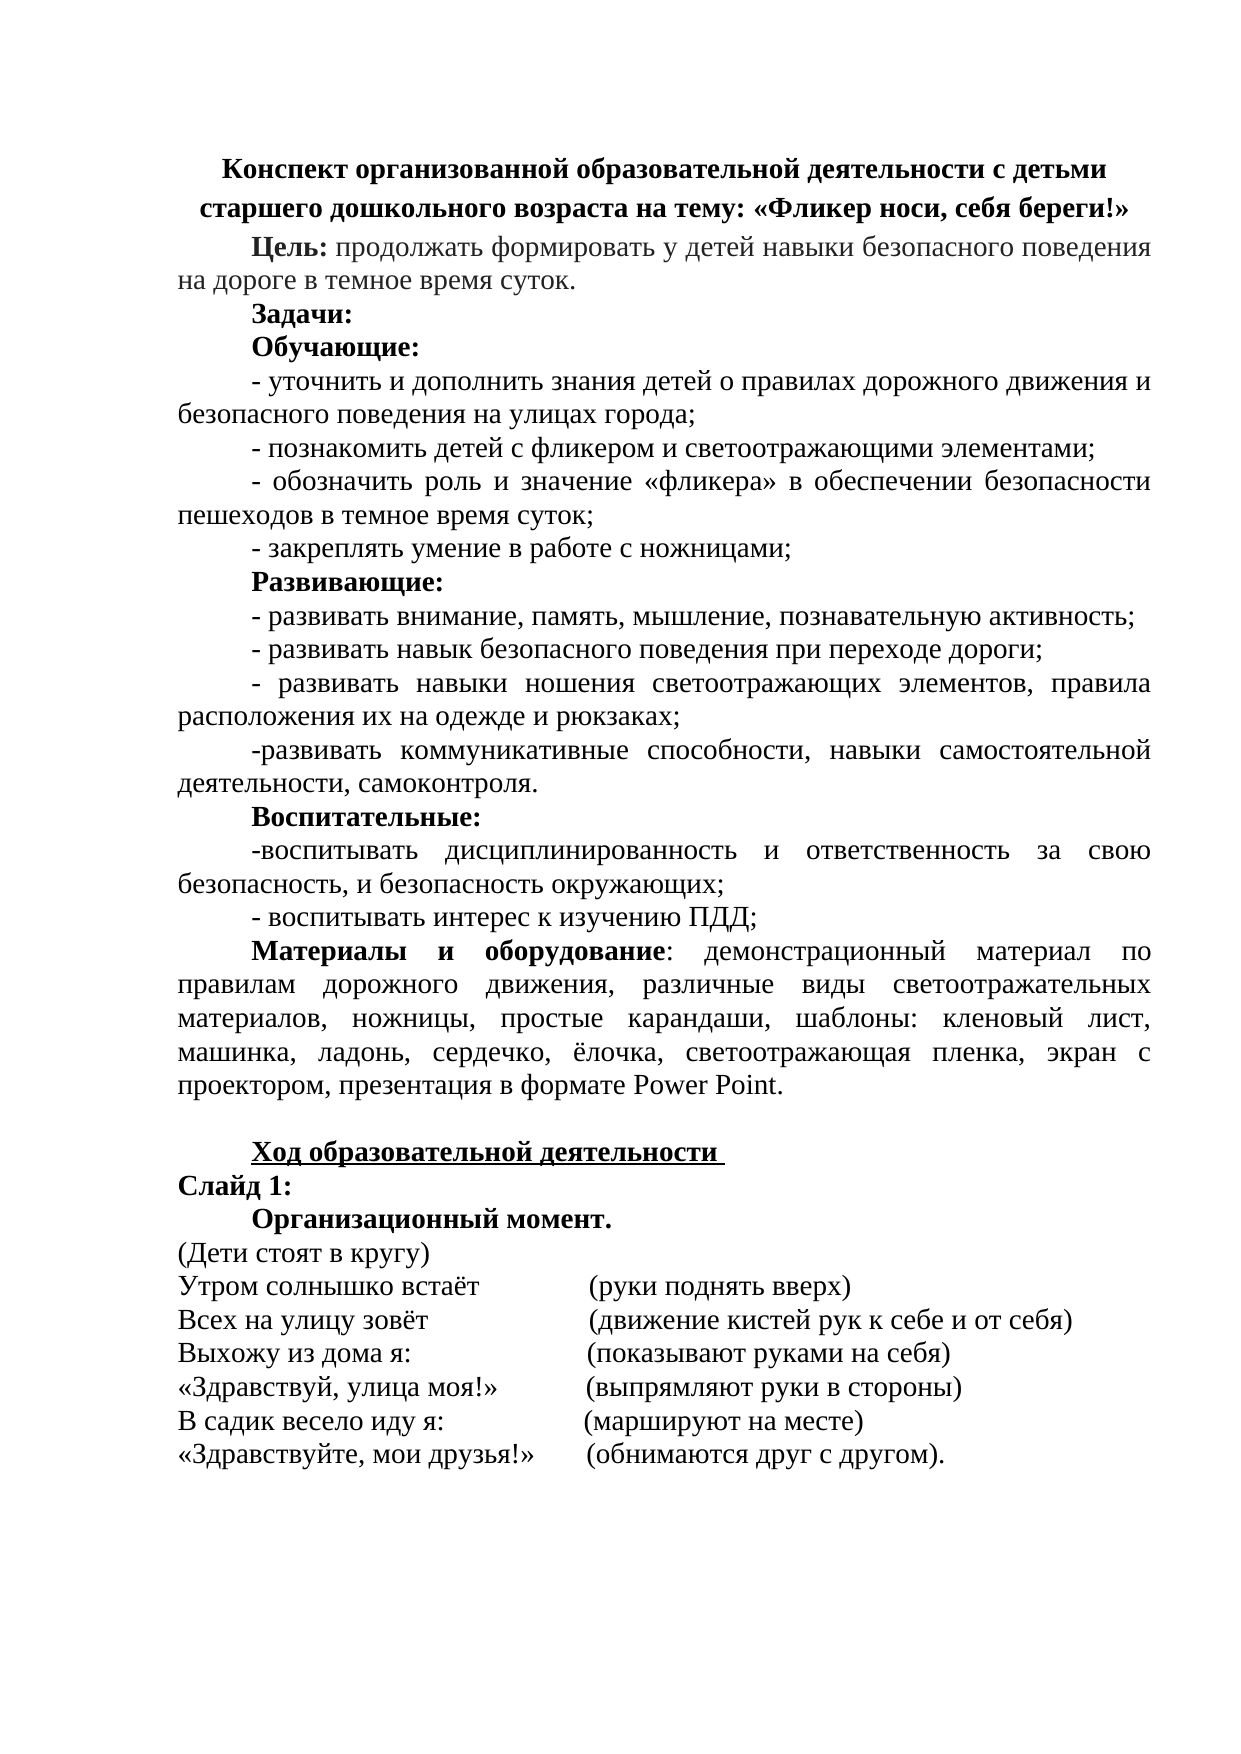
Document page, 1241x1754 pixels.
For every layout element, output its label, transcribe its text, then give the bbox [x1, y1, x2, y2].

text Воспитательные: [177, 799, 1152, 832]
text -воспитывать дисциплинированность и ответственность за свою безопасность, и безопасность окружающих; [177, 832, 1152, 899]
text - развивать навык безопасного поведения при переходе дороги; [177, 631, 1152, 665]
text - развивать навыки ношения светоотражающих элементов, правила расположения их на одежде и рюкзаках; [177, 665, 1152, 732]
text - уточнить и дополнить знания детей о правилах дорожного движения и безопасного поведения на улицах города; [177, 363, 1152, 430]
text - познакомить детей с фликером и светоотражающими элементами; [177, 430, 1152, 463]
text Обучающие: [177, 329, 1152, 363]
text Слайд 1: [177, 1168, 1152, 1201]
text - воспитывать интерес к изучению ПДД; [177, 899, 1152, 933]
text - закреплять умение в работе с ножницами; [177, 531, 1152, 564]
text -развивать коммуникативные способности, навыки самостоятельной деятельности, самоконтроля. [177, 732, 1152, 799]
text Цель: продолжать формировать у детей навыки безопасного поведения на дороге в темное время суток. [177, 229, 1152, 296]
text Выхожу из дома я: (показывают руками на себя) [177, 1336, 1152, 1369]
text Утром солнышко встаёт (руки поднять вверх) [177, 1268, 1152, 1302]
text (Дети стоят в кругу) [177, 1235, 1152, 1268]
text - обозначить роль и значение «фликера» в обеспечении безопасности пешеходов в темное время суток; [177, 463, 1152, 531]
text «Здравствуй, улица моя!» (выпрямляют руки в стороны) [177, 1369, 1152, 1403]
text Материалы и оборудование: демонстрационный материал по правилам дорожного движения, различные виды светоотражательных материалов, ножницы, простые карандаши, шаблоны: кленовый лист, машинка, ладонь, сердечко, ёлочка, светоотражающая пленка, экран с проектором, презентация в формате Power Point. [177, 933, 1152, 1101]
text Организационный момент. [177, 1201, 1152, 1235]
text Задачи: [177, 296, 1152, 329]
text Конспект организованной образовательной деятельности с детьми старшего дошкольного возраста на тему: «Фликер носи, себя береги!» [177, 152, 1152, 224]
text В садик весело иду я: (маршируют на месте) [177, 1403, 1152, 1436]
text - развивать внимание, память, мышление, познавательную активность; [177, 598, 1152, 631]
text Ход образовательной деятельности [177, 1134, 1152, 1168]
text Всех на улицу зовёт (движение кистей рук к себе и от себя) [177, 1302, 1152, 1336]
text Развивающие: [177, 564, 1152, 598]
text «Здравствуйте, мои друзья!» (обнимаются друг с другом). [177, 1436, 1152, 1470]
